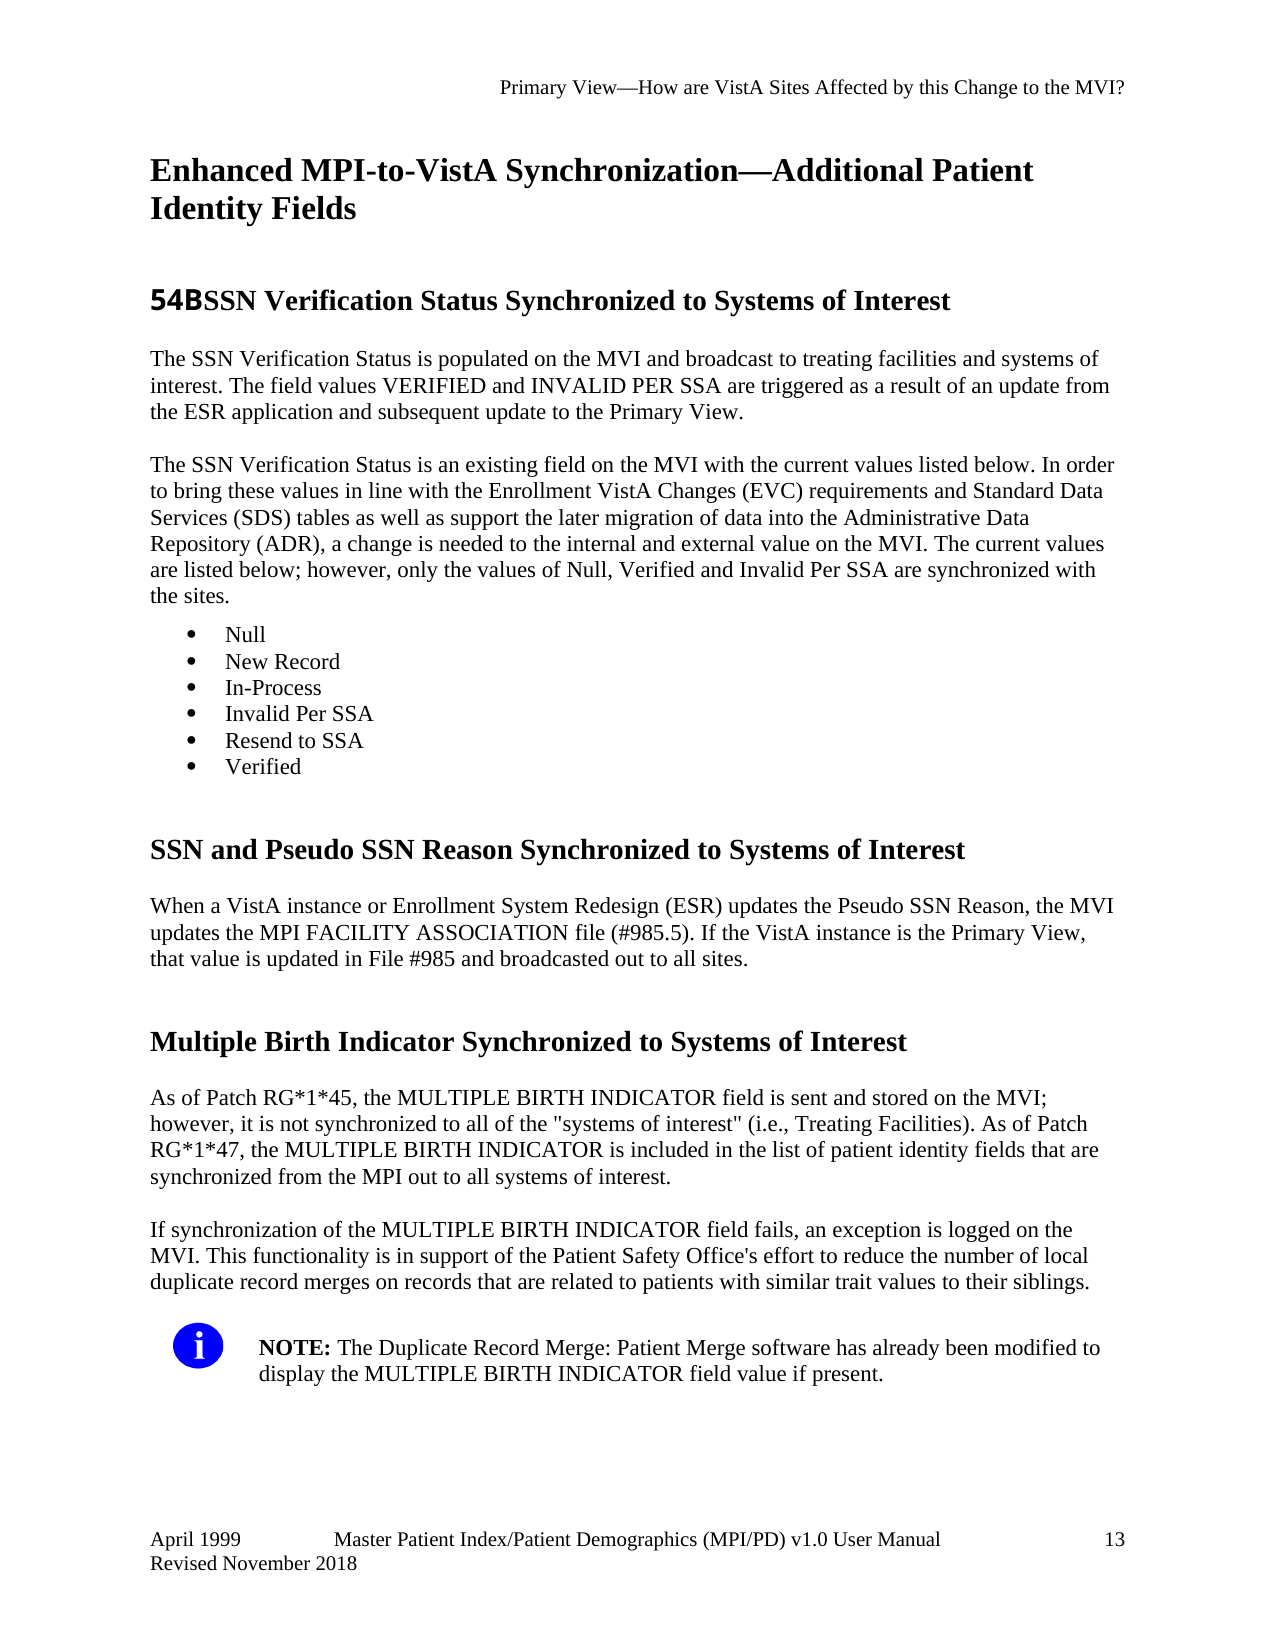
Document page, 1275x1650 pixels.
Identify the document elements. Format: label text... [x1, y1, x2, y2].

text SSN and Pseudo SSN Reason Synchronized to Systems of Interest [150, 832, 1125, 866]
text The SSN Verification Status is populated on the MVI and broadcast to treating facilities and systems of interest. The field values VERIFIED and INVALID PER SSA are triggered as a result of an update from the application and subsequent update to the Primary View. [150, 345, 1125, 424]
text 54BSSN Verification Status Synchronized to Systems of Interest [150, 279, 1125, 319]
text When a VistA instance or Enrollment System Redesign (ESR) updates the Pseudo SSN Reason, the MVI updates the MPI FACILITY ASSOCIATION file (#985.5). If the VistA instance is the Primary View, that value is updated in File #985 and broadcasted out to all sites. [150, 892, 1125, 971]
list New Record [187, 648, 1125, 674]
text If synchronization of the MULTIPLE BIRTH INDICATOR field fails, an exception is logged on the MVI. This functionality is in support of the Patient Safety Office's effort to reduce the number of local duplicate record merges on records that are related to patients with similar trait values to their siblings. [150, 1216, 1125, 1295]
text Multiple Birth Indicator Synchronized to Systems of Interest [150, 1024, 1125, 1057]
text Enhanced MPI-to-VistA Synchronization—Additional Patient Identity Fields [150, 150, 1125, 227]
list Resend to SSA [187, 727, 1125, 753]
list Invalid Per SSA [187, 701, 1125, 727]
picture [172, 1321, 224, 1371]
list Null [187, 621, 1125, 648]
list Verified [187, 753, 1125, 779]
list In-Process [187, 674, 1125, 701]
text The Verification Status is an existing field on the MVI with the current values listed below. In order to bring these values in line with the Enrollment VistA Changes ( requirements and Standard Data Services () tables as well as support the later migration of data into the Administrative Data Repository (ADR), a change is needed to the internal and external value on the MVI. The current values are listed below; however, only the values of Null, Verified and Invalid Per SSA are synchronized with the sites. [150, 451, 1125, 609]
text As of Patch RG*1*45, the MULTIPLE BIRTH INDICATOR field is sent and stored on the MVI; however, it is not synchronized to all of the "systems of interest" (i.e., Treating Facilities). As of Patch RG*1*47, the MULTIPLE BIRTH INDICATOR is included in the list of patient identity fields that are synchronized from the MPI out to all systems of interest. [150, 1084, 1125, 1189]
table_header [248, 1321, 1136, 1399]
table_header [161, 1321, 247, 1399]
